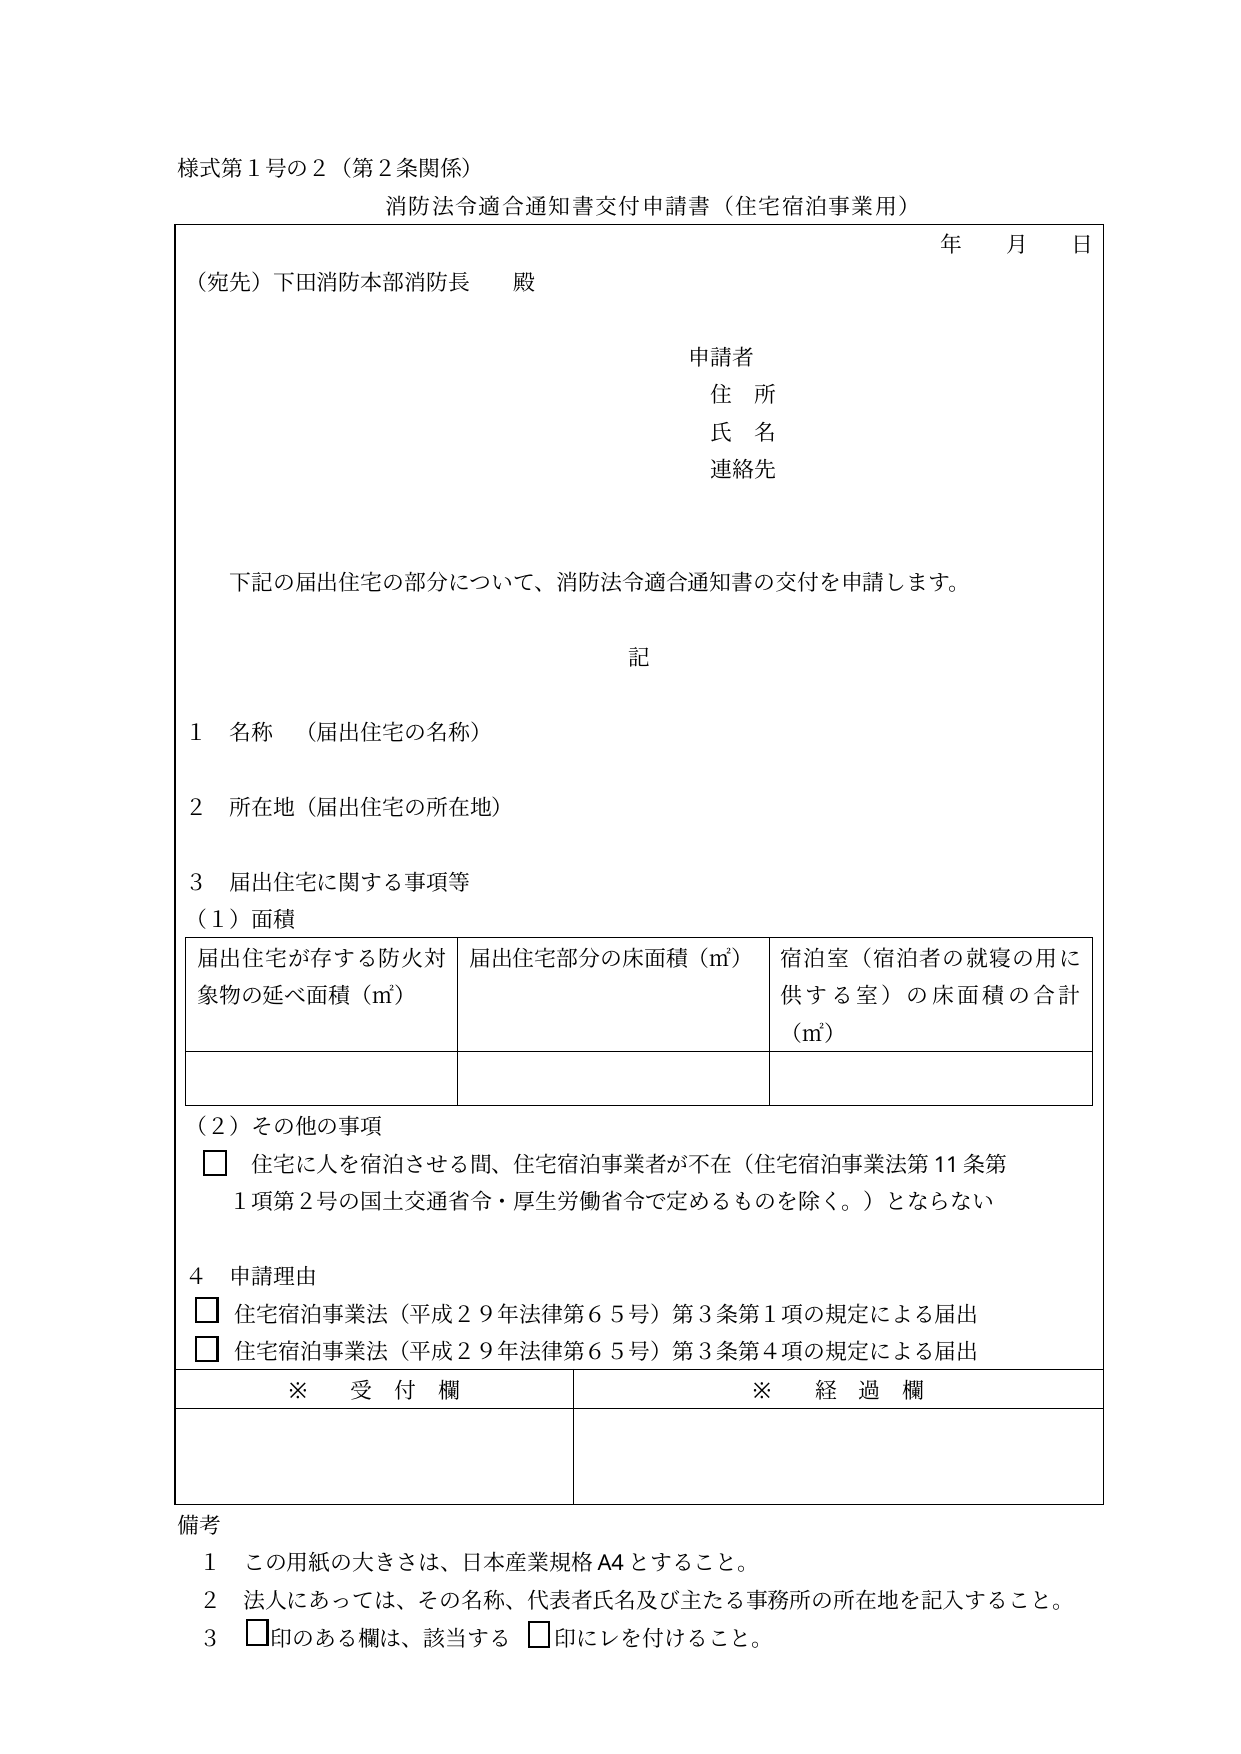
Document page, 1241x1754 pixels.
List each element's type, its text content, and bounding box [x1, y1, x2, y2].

text ２ 法人にあっては、その名称、代表者氏名及び主たる事務所の所在地を記入すること。 [177, 1580, 1063, 1618]
table_cell ※ 経 過 欄 [574, 1370, 1103, 1407]
text 備考 [177, 1505, 1063, 1543]
text ３ 印のある欄は、該当する 印にレを付けること。 [177, 1618, 1063, 1655]
table_cell [574, 1409, 1103, 1504]
text １ この用紙の大きさは、日本産業規格A4とすること。 [177, 1543, 1063, 1580]
text 消防法令適合通知書交付申請書（住宅宿泊事業用） [177, 186, 1063, 224]
text 様式第１号の２（第２条関係） [177, 149, 1063, 186]
table_cell [176, 1409, 573, 1504]
table_cell ※ 受 付 欄 [176, 1370, 573, 1407]
table_header 年 月 日 （宛先）下田消防本部消防長 殿 申請者 住 所 氏 名 連絡先 下記の届出住宅の部分について、消防法令適合通知書の交付を申請します。 記 １ 名称 （届出住宅の名称） ２ 所在地（届出住宅の所在地） ３ 届出住宅に関する事項等 （１）面積 （２）その他の事項 住宅に人を宿泊させる間、住宅宿泊事業者が不在（住宅宿泊事業法第11条第 １項第２号の国土交通省令・厚生労働省令で定めるものを除く。）とならない ４ 申請理由 住宅宿泊事業法（平成２９年法律第６５号）第３条第１項の規定による届出 住宅宿泊事業法（平成２９年法律第６５号）第３条第４項の規定による届出 [176, 225, 1103, 1369]
